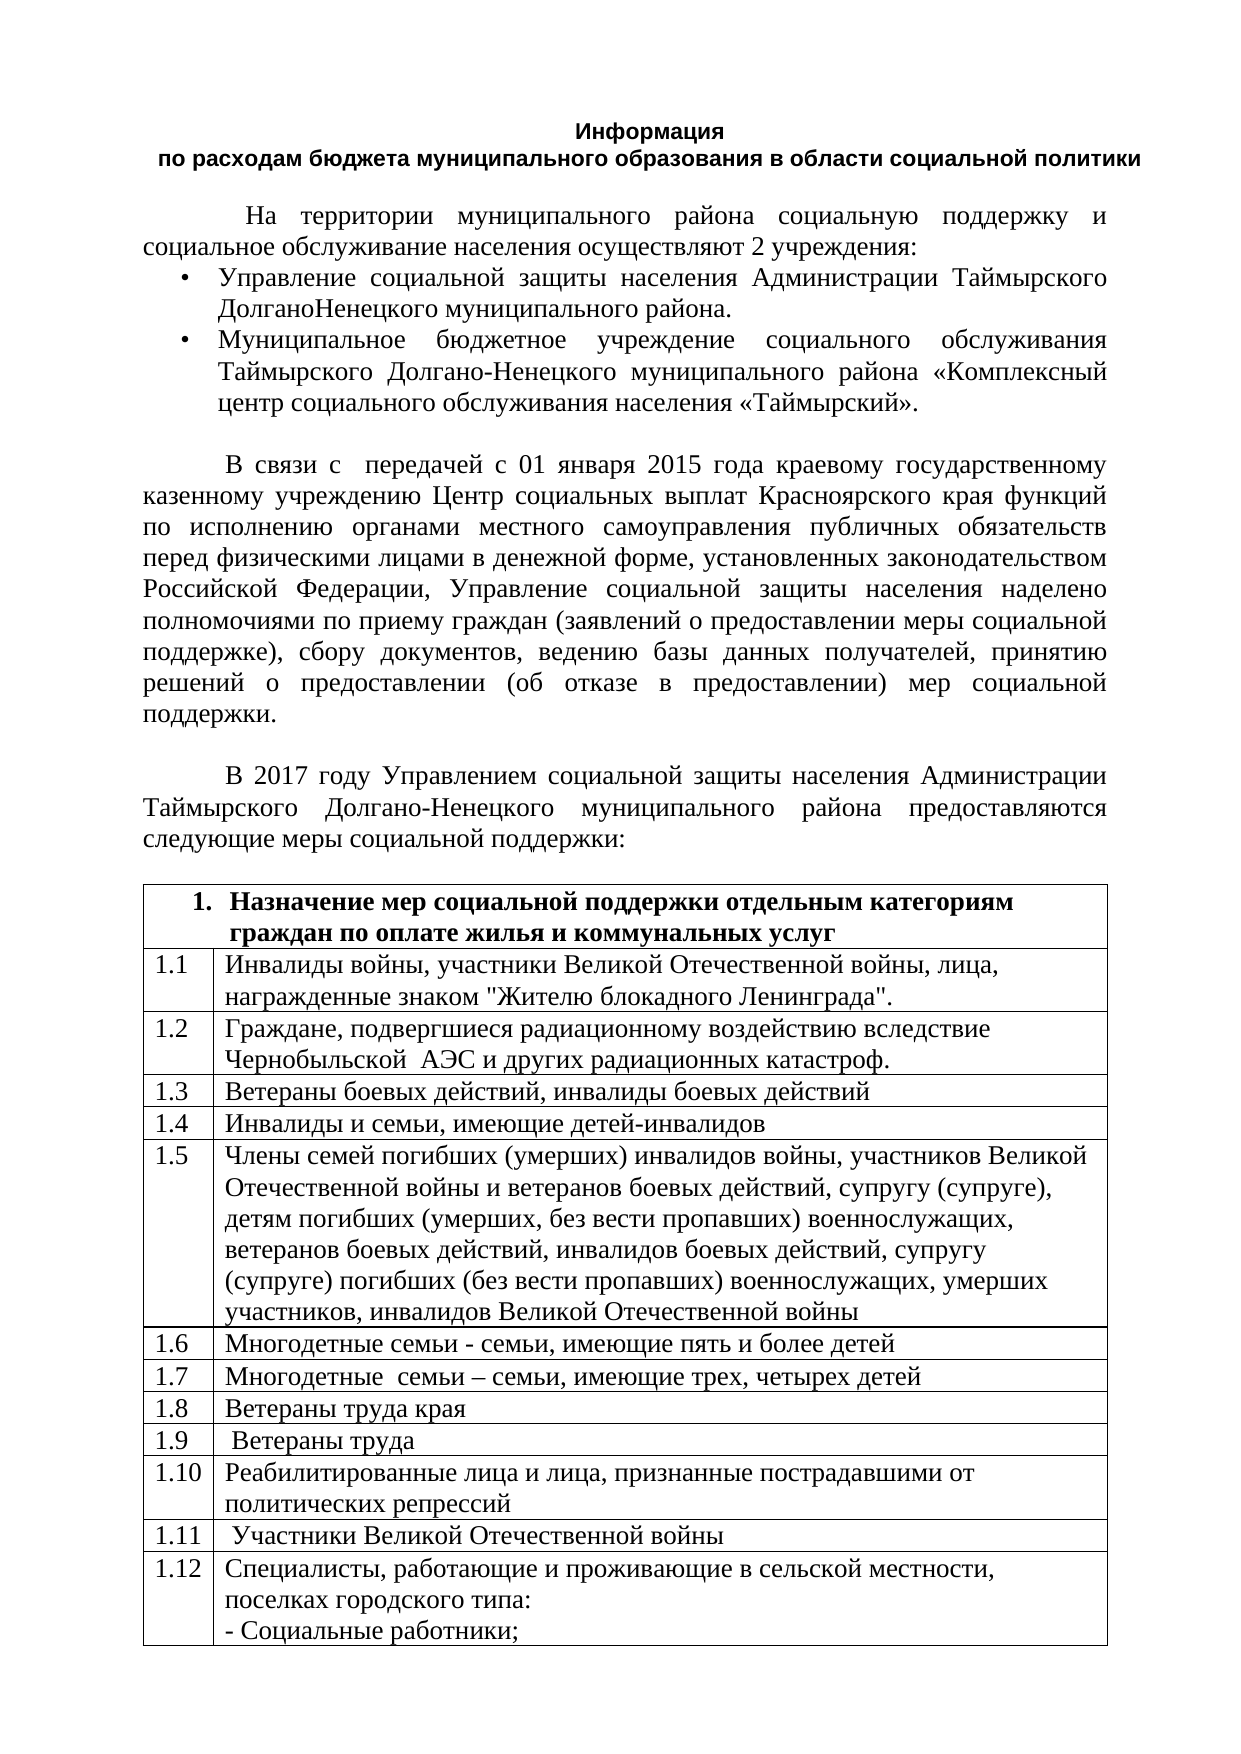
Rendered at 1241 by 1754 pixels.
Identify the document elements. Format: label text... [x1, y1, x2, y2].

text по расходам бюджета муниципального образования в области социальной политики [133, 144, 1167, 171]
text Информация [133, 118, 1167, 144]
